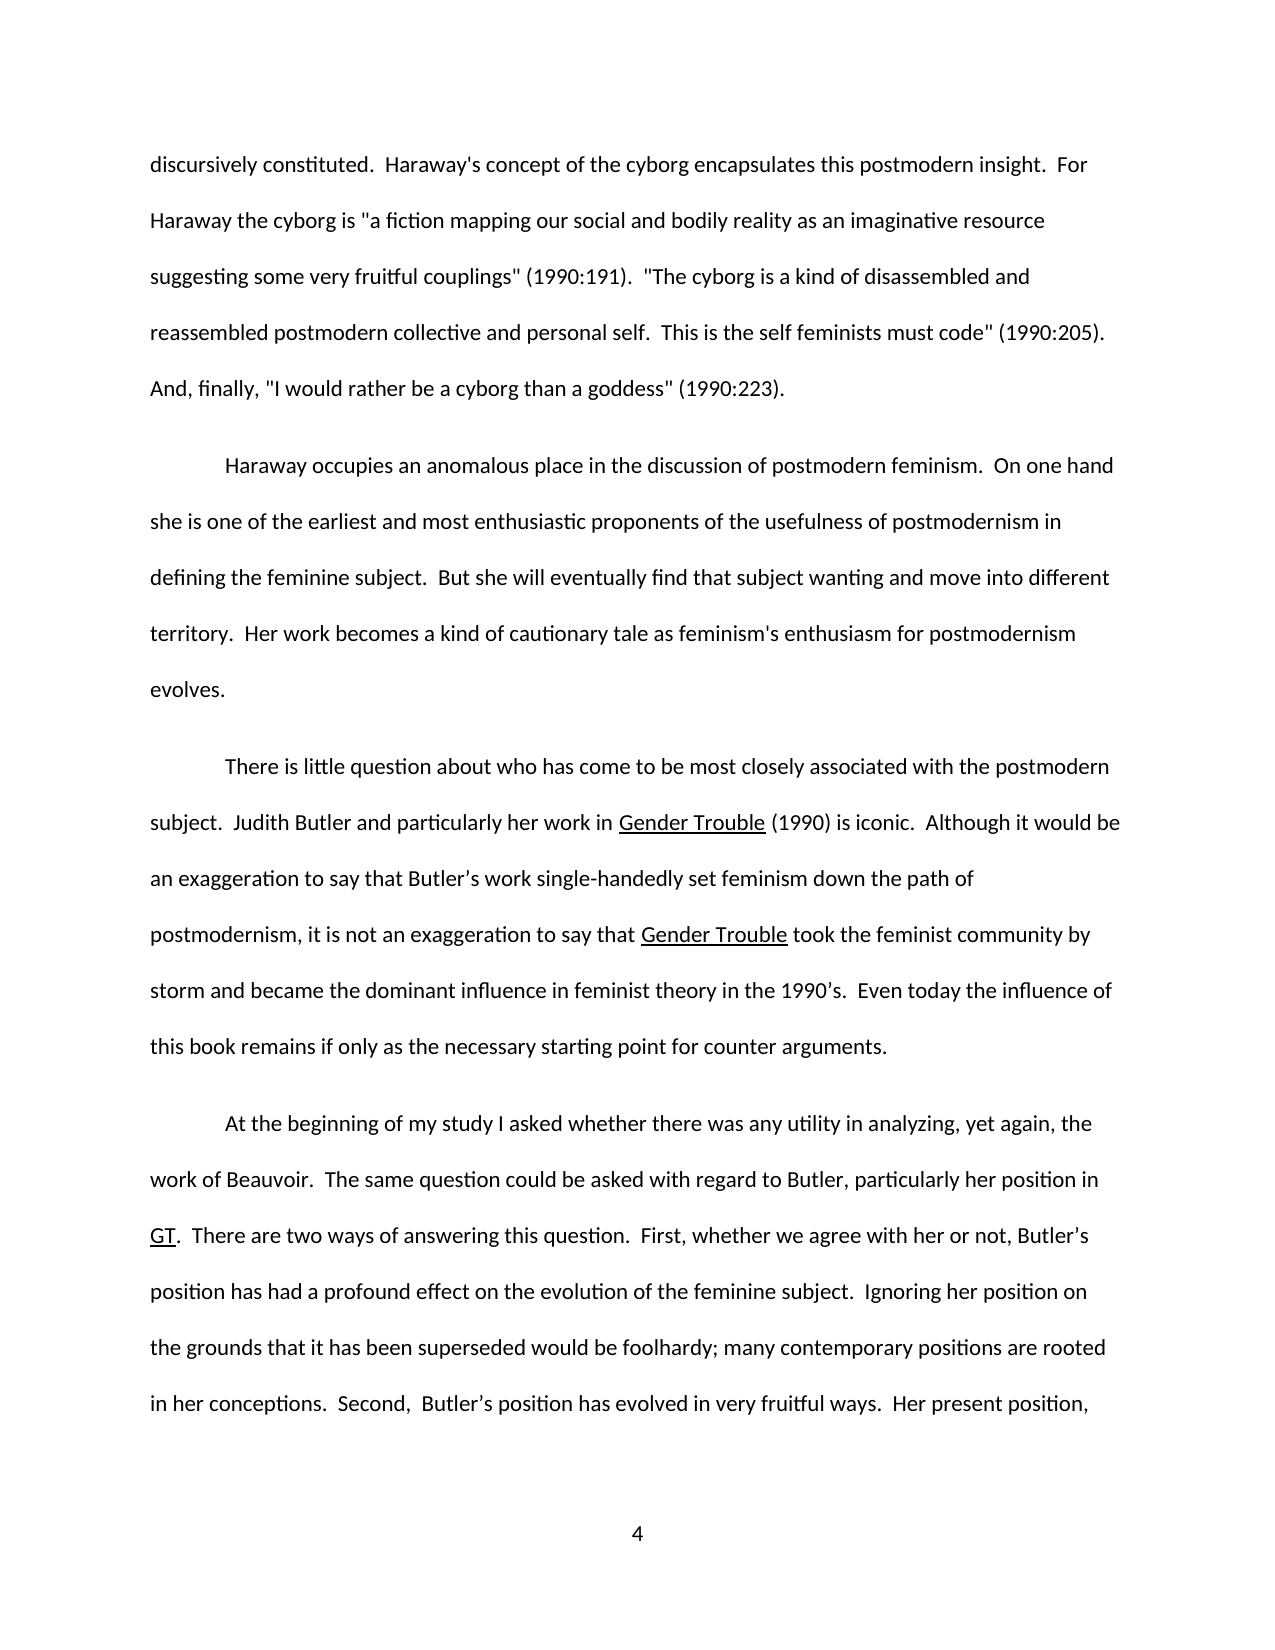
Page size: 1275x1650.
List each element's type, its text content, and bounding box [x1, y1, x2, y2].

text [150, 150, 1125, 402]
text There is little question about who has come to be most closely associated with the postmodern subject. Judith Butler and particularly her work in Gender Trouble (1990) is iconic. Although it would be an exaggeration to say that Butler’s work single-handedly set feminism down the path of postmodernism, it is not an exaggeration to say that Gender Trouble took the feminist community by storm and became the dominant influence in feminist theory in the 1990’s. Even today the influence of this book remains if only as the necessary starting point for counter arguments. [150, 752, 1125, 1060]
text Haraway occupies an anomalous place in the discussion of postmodern feminism. On one hand she is one of the earliest and most enthusiastic proponents of the usefulness of postmodernism in defining the feminine subject. But she will eventually find that subject wanting and move into different territory. Her work becomes a kind of cautionary tale as feminism's enthusiasm for postmodernism evolves. [150, 451, 1125, 703]
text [150, 1109, 1125, 1417]
